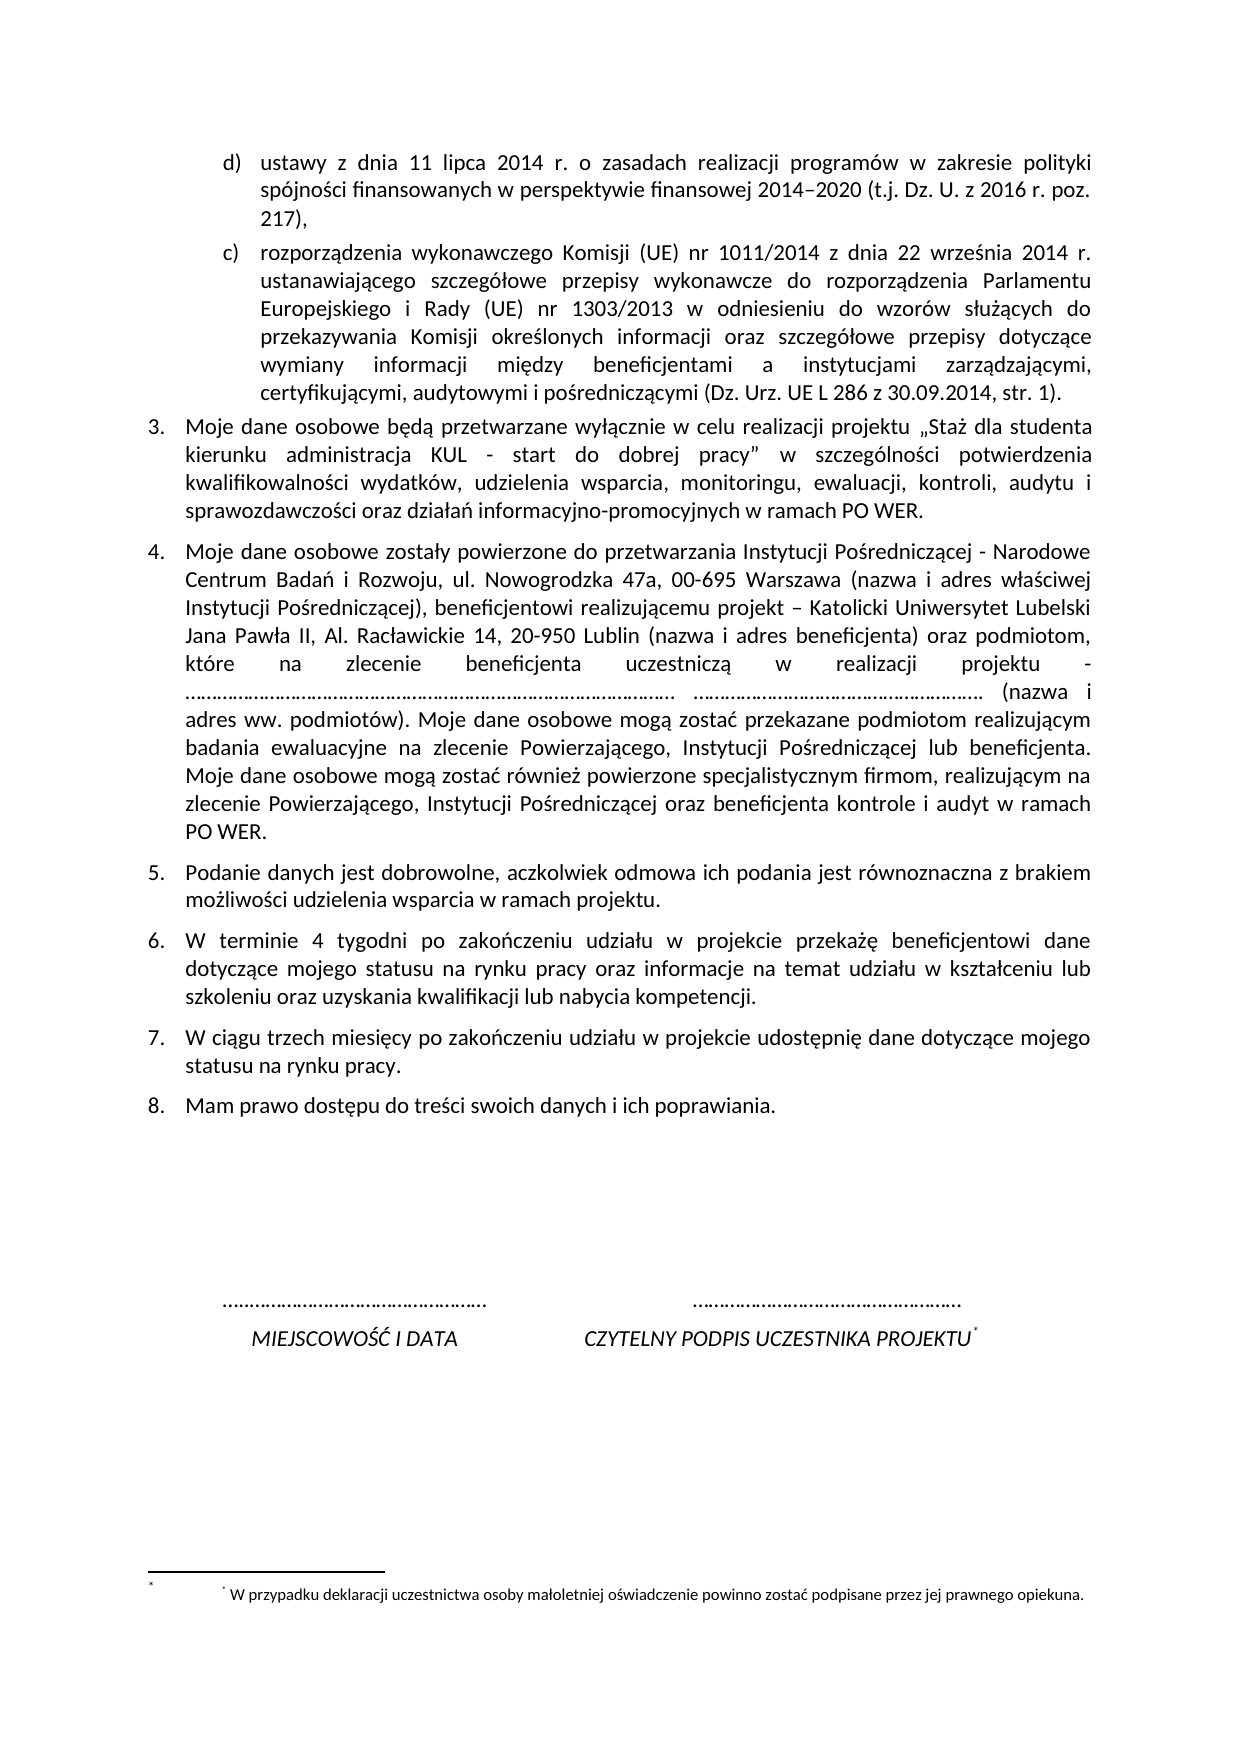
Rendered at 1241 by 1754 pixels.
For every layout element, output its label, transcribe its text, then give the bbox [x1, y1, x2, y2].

table_cell CZYTELNY PODPIS UCZESTNIKA PROJEKTU* [573, 1324, 1081, 1362]
table_header …..……………………………………… [136, 1286, 573, 1324]
list rozporządzenia wykonawczego Komisji (UE) nr 1011/2014 z dnia 22 września 2014 r. ustanawiającego szczegółowe przepisy wykonawcze do rozporządzenia Parlamentu Europejskiego i Rady (UE) nr 1303/2013 w odniesieniu do wzorów służących do przekazywania Komisji określonych informacji oraz szczegółowe przepisy dotyczące wymiany informacji między beneficjentami a instytucjami zarządzającymi, certyfikującymi, audytowymi i pośredniczącymi (Dz. Urz. UE L 286 z 30.09.2014, str. 1). [223, 238, 1093, 406]
list W terminie 4 tygodni po zakończeniu udziału w projekcie przekażę beneficjentowi dane dotyczące mojego statusu na rynku pracy oraz informacje na temat udziału w kształceniu lub szkoleniu oraz uzyskania kwalifikacji lub nabycia kompetencji. [148, 926, 1093, 1010]
list Mam prawo dostępu do treści swoich danych i ich poprawiania. [148, 1091, 1093, 1119]
list W ciągu trzech miesięcy po zakończeniu udziału w projekcie udostępnię dane dotyczące mojego statusu na rynku pracy. [148, 1023, 1093, 1079]
list Moje dane osobowe zostały powierzone do przetwarzania Instytucji Pośredniczącej - Narodowe Centrum Badań i Rozwoju, ul. Nowogrodzka 47a, 00-695 Warszawa (nazwa i adres właściwej Instytucji Pośredniczącej), beneficjentowi realizującemu projekt – Katolicki Uniwersytet Lubelski Jana Pawła II, Al. Racławickie 14, 20-950 Lublin (nazwa i adres beneficjenta) oraz podmiotom, które na zlecenie beneficjenta uczestniczą w realizacji projektu - ………………………………………………………………………………… ………………………………………………. (nazwa i adres ww. podmiotów). Moje dane osobowe mogą zostać przekazane podmiotom realizującym badania ewaluacyjne na zlecenie Powierzającego, Instytucji Pośredniczącej lub beneficjenta. Moje dane osobowe mogą zostać również powierzone specjalistycznym firmom, realizującym na zlecenie Powierzającego, Instytucji Pośredniczącej oraz beneficjenta kontrole i audyt w ramach PO WER. [148, 537, 1093, 845]
table_cell MIEJSCOWOŚĆ I DATA [136, 1324, 573, 1362]
list ustawy z dnia 11 lipca 2014 r. o zasadach realizacji programów w zakresie polityki spójności finansowanych w perspektywie finansowej 2014–2020 (t.j. Dz. U. z 2016 r. poz. 217), [223, 148, 1093, 232]
list Podanie danych jest dobrowolne, aczkolwiek odmowa ich podania jest równoznaczna z brakiem możliwości udzielenia wsparcia w ramach projektu. [148, 858, 1093, 914]
list Moje dane osobowe będą przetwarzane wyłącznie w celu realizacji projektu „Staż dla studenta kierunku administracja KUL - start do dobrej pracy” w szczególności potwierdzenia kwalifikowalności wydatków, udzielenia wsparcia, monitoringu, ewaluacji, kontroli, audytu i sprawozdawczości oraz działań informacyjno-promocyjnych w ramach PO WER. [148, 412, 1093, 524]
table_header …………………………………………… [573, 1286, 1081, 1324]
